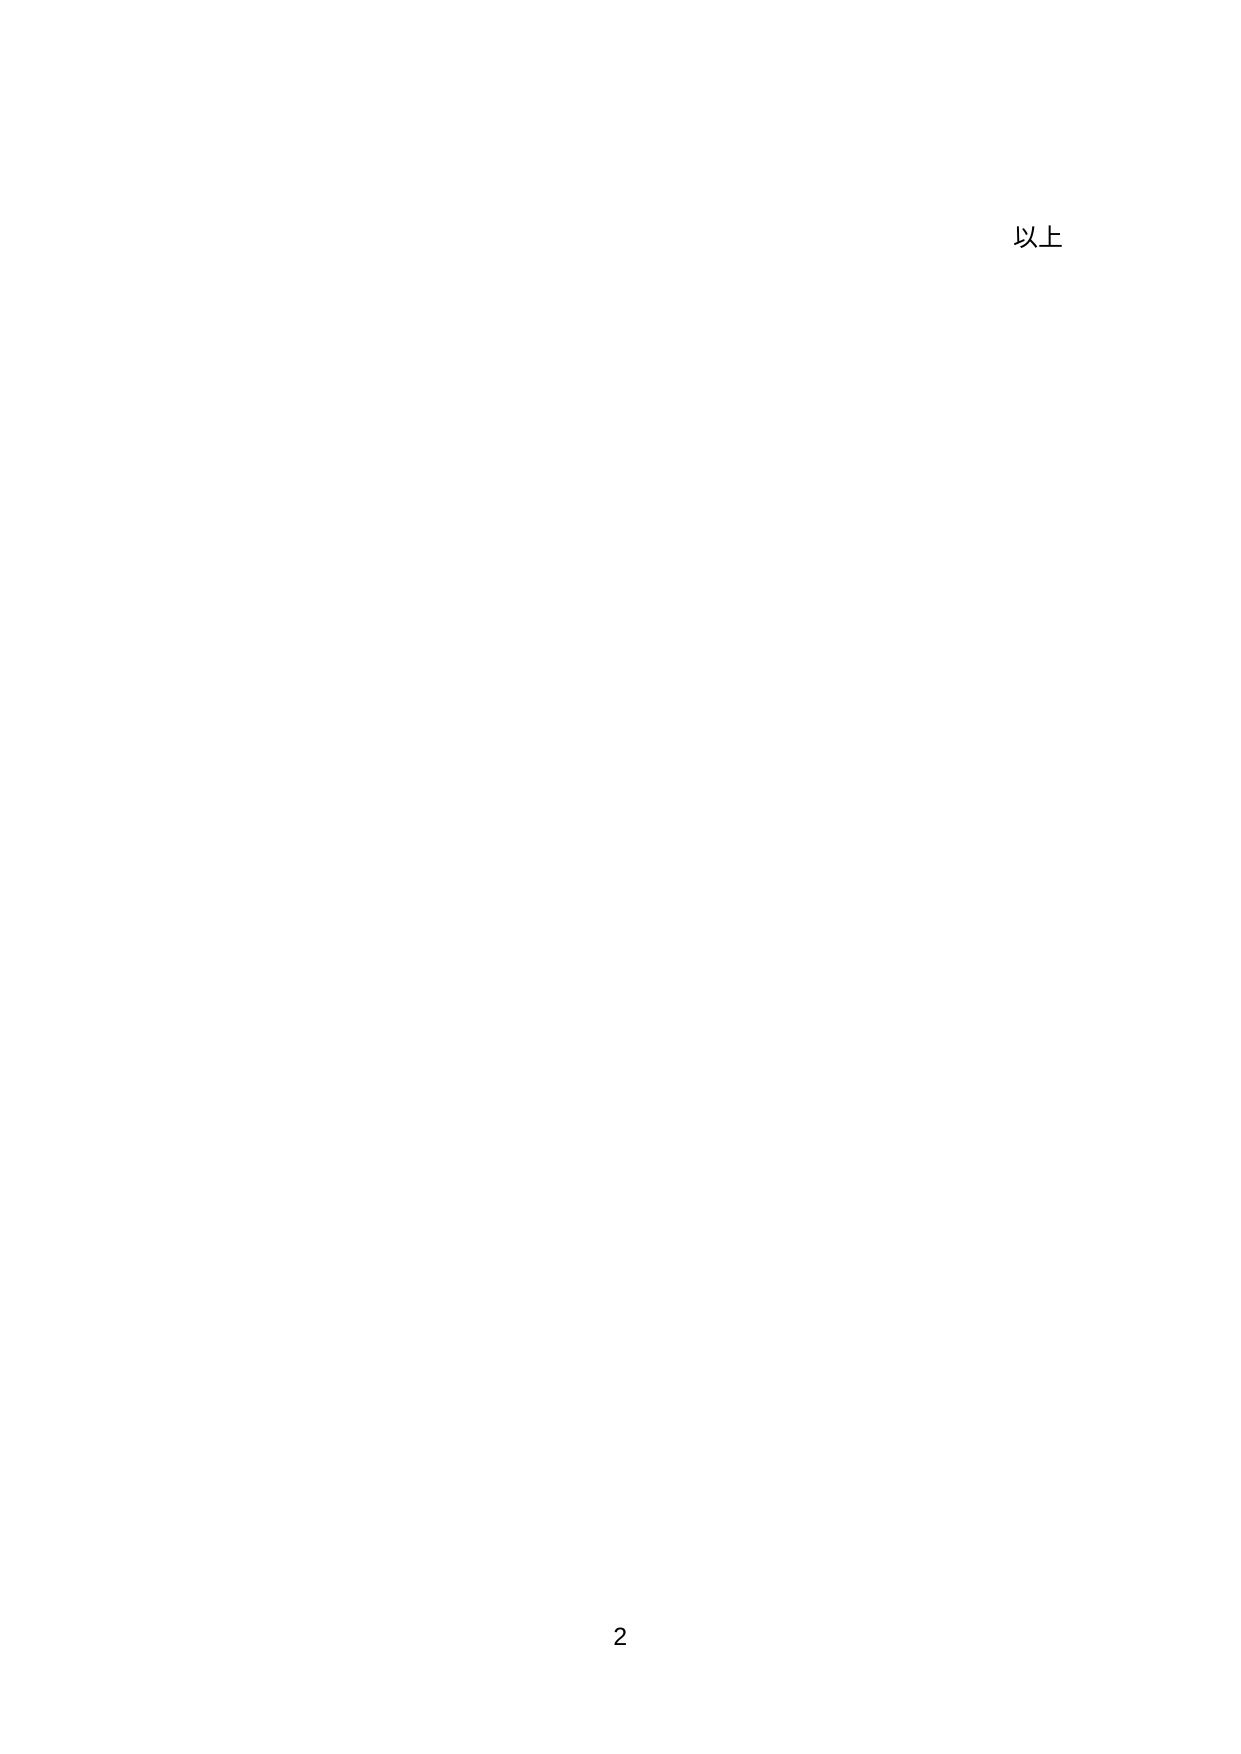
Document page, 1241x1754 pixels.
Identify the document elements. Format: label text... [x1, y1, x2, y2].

text 以上 [177, 217, 1063, 254]
